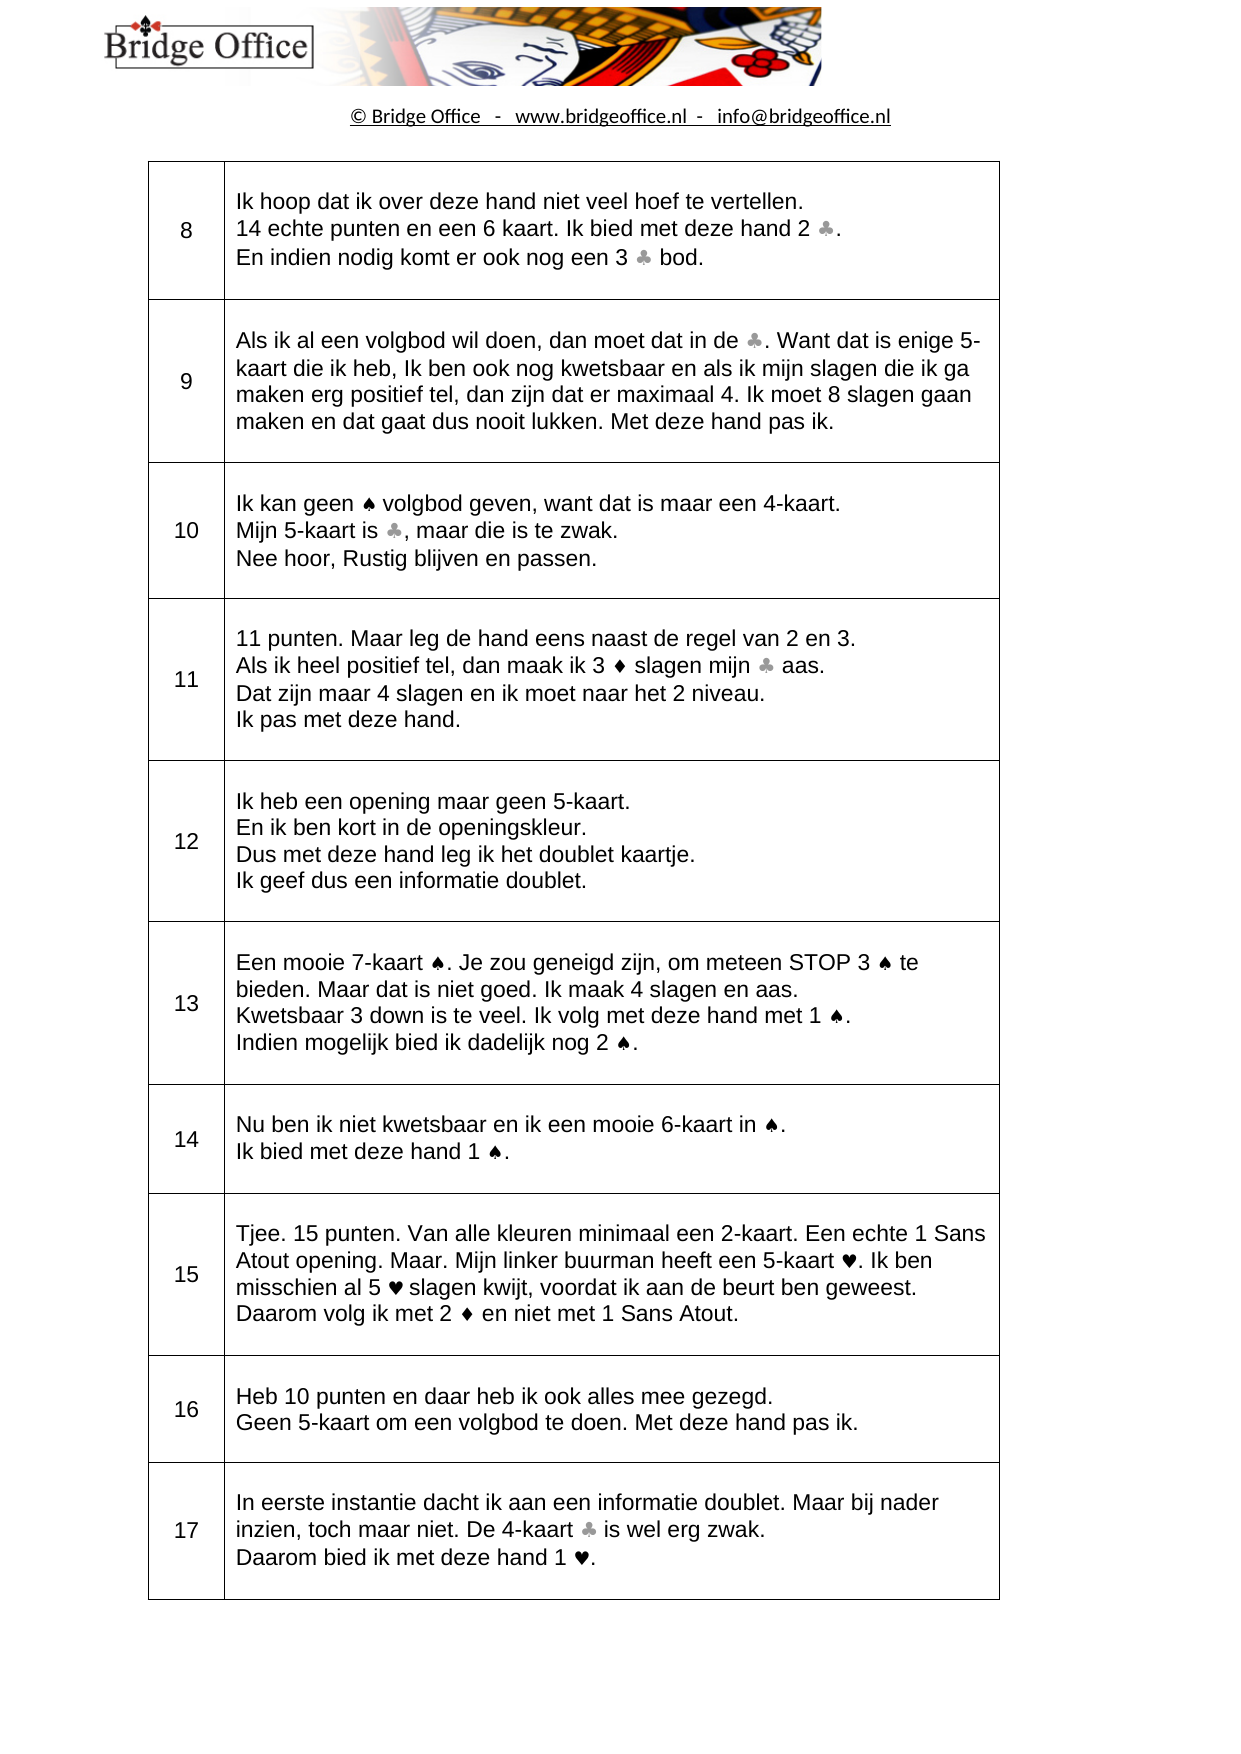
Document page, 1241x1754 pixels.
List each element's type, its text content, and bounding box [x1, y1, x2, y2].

table_cell Nu ben ik niet kwetsbaar en ik een mooie 6-kaart in . Ik bied met deze hand 1 . [225, 1085, 999, 1193]
table_cell 15 [149, 1194, 224, 1355]
table_cell 13 [149, 922, 224, 1084]
table_cell Ik kan geen volgbod geven, want dat is maar een 4-kaart. Mijn 5-kaart is , maar die is te zwak. Nee hoor, Rustig blijven en passen. [225, 463, 999, 597]
table_cell Tjee. 15 punten. Van alle kleuren minimaal een 2-kaart. Een echte 1 Sans Atout opening. Maar. Mijn linker buurman heeft een 5-kaart . Ik ben misschien al 5 slagen kwijt, voordat ik aan de beurt ben geweest. Daarom volg ik met 2 en niet met 1 Sans Atout. [225, 1194, 999, 1355]
table_cell In eerste instantie dacht ik aan een informatie doublet. Maar bij nader inzien, toch maar niet. De 4-kaart is wel erg zwak. Daarom bied ik met deze hand 1 . [225, 1463, 999, 1599]
table_cell 9 [149, 300, 224, 462]
table_cell 10 [149, 463, 224, 597]
table_cell Als ik al een volgbod wil doen, dan moet dat in de . Want dat is enige 5-kaart die ik heb, Ik ben ook nog kwetsbaar en als ik mijn slagen die ik ga maken erg positief tel, dan zijn dat er maximaal 4. Ik moet 8 slagen gaan maken en dat gaat dus nooit lukken. Met deze hand pas ik. [225, 300, 999, 462]
table_cell 11 punten. Maar leg de hand eens naast de regel van 2 en 3. Als ik heel positief tel, dan maak ik 3 slagen mijn aas. Dat zijn maar 4 slagen en ik moet naar het 2 niveau. Ik pas met deze hand. [225, 599, 999, 760]
table_cell 16 [149, 1356, 224, 1462]
table_cell 11 [149, 599, 224, 760]
picture [77, 7, 821, 85]
table_cell 14 [149, 1085, 224, 1193]
table_cell Een mooie 7-kaart . Je zou geneigd zijn, om meteen STOP 3 te bieden. Maar dat is niet goed. Ik maak 4 slagen en aas. Kwetsbaar 3 down is te veel. Ik volg met deze hand met 1 . Indien mogelijk bied ik dadelijk nog 2 . [225, 922, 999, 1084]
table_header 8 [149, 162, 224, 299]
table_cell 12 [149, 761, 224, 921]
table_cell 17 [149, 1463, 224, 1599]
table_cell Heb 10 punten en daar heb ik ook alles mee gezegd. Geen 5-kaart om een volgbod te doen. Met deze hand pas ik. [225, 1356, 999, 1462]
table_cell Ik heb een opening maar geen 5-kaart. En ik ben kort in de openingskleur. Dus met deze hand leg ik het doublet kaartje. Ik geef dus een informatie doublet. [225, 761, 999, 921]
table_header Ik hoop dat ik over deze hand niet veel hoef te vertellen. 14 echte punten en een 6 kaart. Ik bied met deze hand 2 . En indien nodig komt er ook nog een 3 bod. [225, 162, 999, 299]
